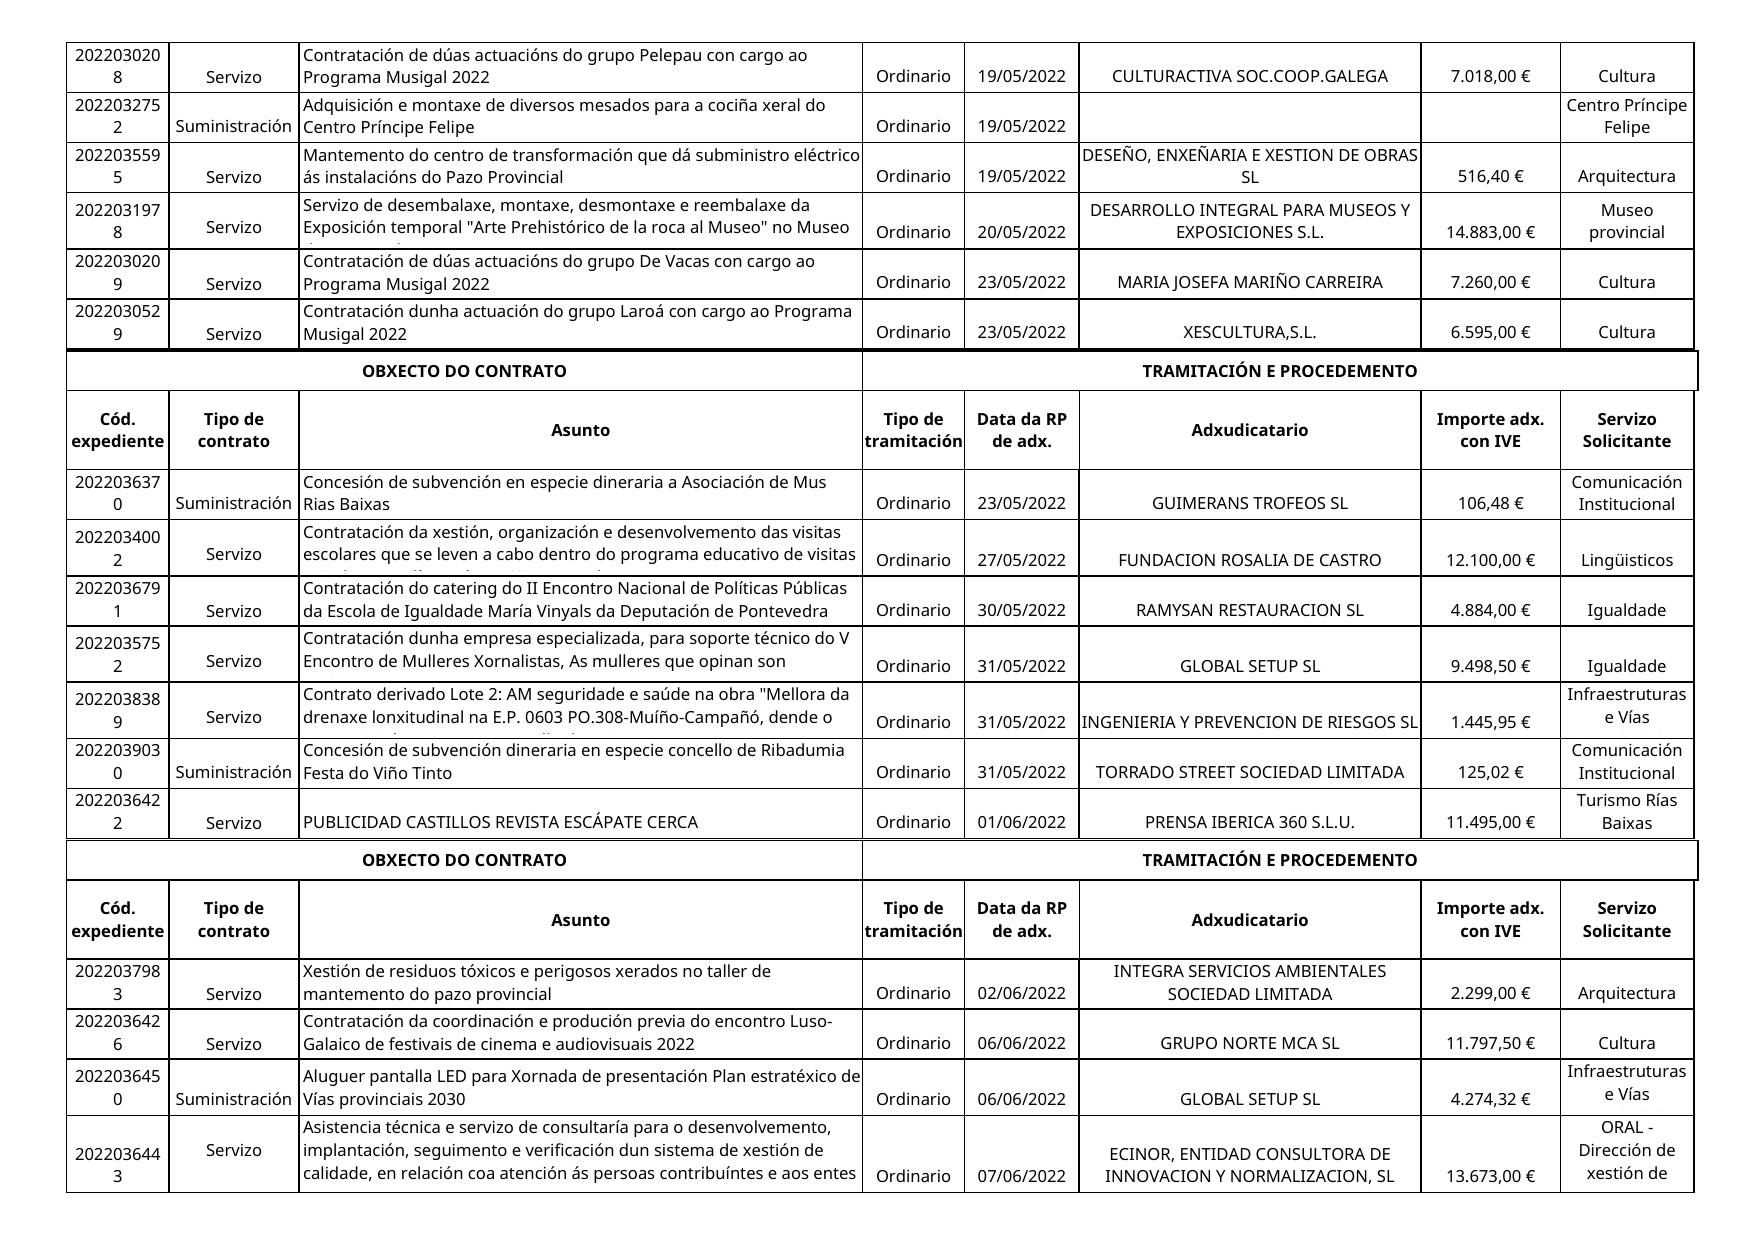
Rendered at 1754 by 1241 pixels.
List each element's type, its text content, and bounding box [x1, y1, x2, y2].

table_cell Ordinario [863, 577, 964, 625]
table_cell 30/05/2022 [965, 577, 1078, 625]
table_cell Ordinario [863, 627, 964, 681]
table_cell Contratación de dúas actuacións do grupo Pelepau con cargo ao Programa Musigal 2022 [300, 43, 862, 92]
table_cell Servizo [170, 683, 298, 737]
table_cell Cód. expediente [67, 391, 168, 469]
table_cell [1698, 519, 1702, 575]
table_cell [62, 879, 66, 958]
table_cell Contratación dunha actuación do grupo Laroá con cargo ao Programa Musigal 2022 [300, 300, 862, 348]
table_cell [1698, 92, 1702, 142]
table_cell Concesión de subvención en especie dineraria a Asociación de Mus Rias Baixas [300, 470, 862, 519]
table_cell 2022030529 [67, 300, 168, 348]
table_cell [62, 681, 66, 737]
table_cell [62, 298, 66, 348]
table_cell Adxudicatario [1080, 881, 1420, 958]
table_cell Suministración [170, 1060, 298, 1114]
table_cell 2022035752 [67, 627, 168, 681]
table_cell [1698, 248, 1702, 298]
table_cell 1.445,95 € [1422, 683, 1560, 737]
table_cell Contratación da coordinación e produción previa do encontro Luso-Galaico de festivais de cinema e audiovisuais 2022 [300, 1010, 862, 1058]
table_cell [62, 1115, 66, 1192]
table_cell Ordinario [863, 43, 964, 92]
table_cell 516,40 € [1422, 143, 1560, 192]
table_cell Tipo de tramitación [863, 881, 964, 958]
table_cell Cultura [1561, 250, 1693, 298]
table_cell 11.797,50 € [1422, 1010, 1560, 1058]
table_cell 2022037983 [67, 960, 168, 1008]
table_cell Concesión de subvención dineraria en especie concello de Ribadumia Festa do Viño Tinto [300, 739, 862, 787]
table_cell [62, 738, 66, 787]
table_cell 06/06/2022 [965, 1010, 1078, 1058]
table_cell Suministración [170, 470, 298, 519]
table_cell Ordinario [863, 1060, 964, 1114]
table_cell Servizo [170, 300, 298, 348]
table_cell DESARROLLO INTEGRAL PARA MUSEOS Y EXPOSICIONES S.L. [1080, 193, 1420, 248]
table_cell [1698, 390, 1702, 469]
table_cell 7.260,00 € [1422, 250, 1560, 298]
table_cell Xestión de residuos tóxicos e perigosos xerados no taller de mantemento do pazo provincial [300, 960, 862, 1008]
table_cell 4.884,00 € [1422, 577, 1560, 625]
table_cell 2.299,00 € [1422, 960, 1560, 1008]
table_cell XESCULTURA,S.L. [1080, 300, 1420, 348]
table_cell Arquitectura [1561, 960, 1693, 1008]
table_cell Servizo [170, 1010, 298, 1058]
table_cell [1698, 738, 1702, 787]
table_cell Suministración [170, 93, 298, 142]
table_cell [1698, 42, 1702, 92]
table_cell 2022030209 [67, 250, 168, 298]
table_cell [1422, 93, 1560, 142]
table_cell 31/05/2022 [965, 627, 1078, 681]
table_cell TORRADO STREET SOCIEDAD LIMITADA [1080, 739, 1420, 787]
table_cell 06/06/2022 [965, 1060, 1078, 1114]
table_cell [62, 192, 66, 248]
table_cell 2022039030 [67, 739, 168, 787]
table_cell Comunicación Institucional [1561, 739, 1693, 787]
table_cell 02/06/2022 [965, 960, 1078, 1008]
table_cell Infraestruturas e Vías Provinciais [1561, 1060, 1693, 1114]
table_cell Asunto [300, 391, 862, 469]
table_cell [62, 142, 66, 192]
table_cell 125,02 € [1422, 739, 1560, 787]
table_cell Tipo de contrato [170, 881, 298, 958]
table_cell [1698, 681, 1702, 737]
table_cell Ordinario [863, 739, 964, 787]
table_cell Contratación do catering do II Encontro Nacional de Políticas Públicas da Escola de Igualdade María Vinyals da Deputación de Pontevedra [300, 577, 862, 625]
table_cell 19/05/2022 [965, 143, 1078, 192]
table_cell [62, 840, 66, 879]
table_cell Ordinario [863, 143, 964, 192]
table_cell 23/05/2022 [965, 470, 1078, 519]
table_cell Servizo [170, 43, 298, 92]
table_cell [62, 519, 66, 575]
table_cell 13.673,00 € [1422, 1116, 1560, 1192]
table_cell PRENSA IBERICA 360 S.L.U. [1080, 789, 1420, 837]
table_cell [62, 469, 66, 519]
table_cell ECINOR, ENTIDAD CONSULTORA DE INNOVACION Y NORMALIZACION, SL [1080, 1116, 1420, 1192]
table_cell Servizo [170, 577, 298, 625]
table_cell Turismo Rías Baixas [1561, 789, 1693, 837]
table_cell [1698, 1008, 1702, 1058]
table_cell Servizo [170, 627, 298, 681]
table_cell Museo provincial [1561, 193, 1693, 248]
table_cell 11.495,00 € [1422, 789, 1560, 837]
table_cell [1698, 1115, 1702, 1192]
table_cell [1698, 298, 1702, 348]
table_cell [1698, 879, 1702, 958]
table_cell Cultura [1561, 43, 1693, 92]
table_cell Cultura [1561, 1010, 1693, 1058]
table_cell PUBLICIDAD CASTILLOS REVISTA ESCÁPATE CERCA [300, 789, 862, 837]
table_cell Cultura [1561, 300, 1693, 348]
table_cell 2022036791 [67, 577, 168, 625]
table_cell Tipo de contrato [170, 391, 298, 469]
table_cell Importe adx. con IVE [1422, 391, 1560, 469]
table_cell OBXECTO DO CONTRATO [67, 841, 862, 879]
table_cell [1698, 469, 1702, 519]
table_cell Servizo [170, 250, 298, 298]
table_cell Servizo [170, 143, 298, 192]
table_cell 9.498,50 € [1422, 627, 1560, 681]
table_cell Servizo [170, 789, 298, 837]
table_cell [62, 575, 66, 625]
table_cell GLOBAL SETUP SL [1080, 1060, 1420, 1114]
table_cell Servizo [170, 193, 298, 248]
table_cell 31/05/2022 [965, 683, 1078, 737]
table_cell Arquitectura [1561, 143, 1693, 192]
table_cell Servizo de desembalaxe, montaxe, desmontaxe e reembalaxe da Exposición temporal "Arte Prehistórico de la roca al Museo" no Museo de Pontevedra. [300, 193, 862, 248]
table_cell Servizo [170, 520, 298, 575]
table_cell MARIA JOSEFA MARIÑO CARREIRA [1080, 250, 1420, 298]
table_cell 27/05/2022 [965, 520, 1078, 575]
table_cell [1698, 788, 1702, 837]
table_cell Contratación de dúas actuacións do grupo De Vacas con cargo ao Programa Musigal 2022 [300, 250, 862, 298]
table_cell 7.018,00 € [1422, 43, 1560, 92]
table_cell 19/05/2022 [965, 43, 1078, 92]
table_cell 19/05/2022 [965, 93, 1078, 142]
table_cell Ordinario [863, 1010, 964, 1058]
table_cell ORAL - Dirección de xestión de servizos [1561, 1116, 1693, 1192]
table_cell FUNDACION ROSALIA DE CASTRO [1080, 520, 1420, 575]
table_cell Adquisición e montaxe de diversos mesados para a cociña xeral do Centro Príncipe Felipe [300, 93, 862, 142]
table_cell 6.595,00 € [1422, 300, 1560, 348]
table_cell [62, 390, 66, 469]
table_cell INGENIERIA Y PREVENCION DE RIESGOS SL [1080, 683, 1420, 737]
table_cell [62, 248, 66, 298]
table_cell INTEGRA SERVICIOS AMBIENTALES SOCIEDAD LIMITADA [1080, 960, 1420, 1008]
table_cell 2022038389 [67, 683, 168, 737]
table_cell Comunicación Institucional [1561, 470, 1693, 519]
table_cell Servizo [170, 960, 298, 1008]
table_cell Infraestruturas e Vías Provinciais [1561, 683, 1693, 737]
table_cell [1698, 575, 1702, 625]
table_cell Cód. expediente [67, 881, 168, 958]
table_cell 4.274,32 € [1422, 1060, 1560, 1114]
table_cell Ordinario [863, 470, 964, 519]
table_cell Ordinario [863, 93, 964, 142]
table_cell 14.883,00 € [1422, 193, 1560, 248]
table_cell Lingüisticos [1561, 520, 1693, 575]
table_cell 2022036370 [67, 470, 168, 519]
table_cell Centro Príncipe Felipe [1561, 93, 1693, 142]
table_cell 2022036426 [67, 1010, 168, 1058]
table_cell 23/05/2022 [965, 250, 1078, 298]
table_cell 31/05/2022 [965, 739, 1078, 787]
table_cell 2022036443 [67, 1116, 168, 1192]
table_cell 23/05/2022 [965, 300, 1078, 348]
table_cell Aluguer pantalla LED para Xornada de presentación Plan estratéxico de Vías provinciais 2030 [300, 1060, 862, 1114]
table_cell 20/05/2022 [965, 193, 1078, 248]
table_cell [62, 1008, 66, 1058]
table_cell Suministración [170, 739, 298, 787]
table_cell Ordinario [863, 683, 964, 737]
table_cell [1698, 1058, 1702, 1114]
table_cell 12.100,00 € [1422, 520, 1560, 575]
table_cell Ordinario [863, 789, 964, 837]
table_cell Ordinario [863, 300, 964, 348]
table_cell Mantemento do centro de transformación que dá subministro eléctrico ás instalacións do Pazo Provincial [300, 143, 862, 192]
table_cell TRAMITACIÓN E PROCEDEMENTO [863, 352, 1697, 389]
table_cell Ordinario [863, 1116, 964, 1192]
table_cell 106,48 € [1422, 470, 1560, 519]
table_cell Asunto [300, 881, 862, 958]
table_cell 2022035595 [67, 143, 168, 192]
table_cell [62, 350, 66, 389]
table_cell [1698, 142, 1702, 192]
table_cell RAMYSAN RESTAURACION SL [1080, 577, 1420, 625]
table_cell [1698, 192, 1702, 248]
table_cell Servizo Solicitante [1561, 881, 1693, 958]
table_cell Importe adx. con IVE [1422, 881, 1560, 958]
table_cell Ordinario [863, 193, 964, 248]
table_cell TRAMITACIÓN E PROCEDEMENTO [863, 841, 1697, 879]
table_cell [62, 92, 66, 142]
table_cell 2022030208 [67, 43, 168, 92]
table_cell 2022036422 [67, 789, 168, 837]
table_cell Ordinario [863, 520, 964, 575]
table_cell Igualdade [1561, 577, 1693, 625]
table_cell Adxudicatario [1080, 391, 1420, 469]
table_cell GLOBAL SETUP SL [1080, 627, 1420, 681]
table_cell 07/06/2022 [965, 1116, 1078, 1192]
table_cell Contratación dunha empresa especializada, para soporte técnico do V Encontro de Mulleres Xornalistas, As mulleres que opinan son perigosas. [300, 627, 862, 681]
table_cell [62, 788, 66, 837]
table_cell Ordinario [863, 250, 964, 298]
table_cell 2022031978 [67, 193, 168, 248]
table_cell [1080, 93, 1420, 142]
table_cell 2022036450 [67, 1060, 168, 1114]
table_cell DESEÑO, ENXEÑARIA E XESTION DE OBRAS SL [1080, 143, 1420, 192]
table_cell GUIMERANS TROFEOS SL [1080, 470, 1420, 519]
table_cell [62, 958, 66, 1008]
table_cell 2022032752 [67, 93, 168, 142]
table_cell Data da RP de adx. [965, 881, 1079, 958]
table_cell Tipo de tramitación [863, 391, 964, 469]
table_cell 01/06/2022 [965, 789, 1078, 837]
table_cell Asistencia técnica e servizo de consultaría para o desenvolvemento, implantación, seguimento e verificación dun sistema de xestión de calidade, en relación coa atención ás persoas contribuíntes e aos entes delegantes, adaptado á norma ISO 9001:2015. [300, 1116, 862, 1192]
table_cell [1080, 43, 1420, 92]
table_cell Igualdade [1561, 627, 1693, 681]
table_cell [1698, 958, 1702, 1008]
table_cell Servizo [170, 1116, 298, 1192]
table_cell [62, 1058, 66, 1114]
table_cell [62, 42, 66, 92]
table_cell OBXECTO DO CONTRATO [67, 352, 862, 389]
table_cell 2022034002 [67, 520, 168, 575]
table_cell Ordinario [863, 960, 964, 1008]
table_cell [1698, 625, 1702, 681]
table_cell [62, 625, 66, 681]
table_cell Data da RP de adx. [965, 391, 1079, 469]
table_cell Contrato derivado Lote 2: AM seguridade e saúde na obra "Mellora da drenaxe lonxitudinal na E.P. 0603 PO.308-Muíño-Campañó, dende o p.q. 0+000 ó p.q. 1+540 (Concello de Poio)" [300, 683, 862, 737]
table_cell Servizo Solicitante [1561, 391, 1693, 469]
table_cell Contratación da xestión, organización e desenvolvemento das visitas escolares que se leven a cabo dentro do programa educativo de visitas guiadas “Rosalía, a súa casiña, o meu lar” [300, 520, 862, 575]
table_cell GRUPO NORTE MCA SL [1080, 1010, 1420, 1058]
